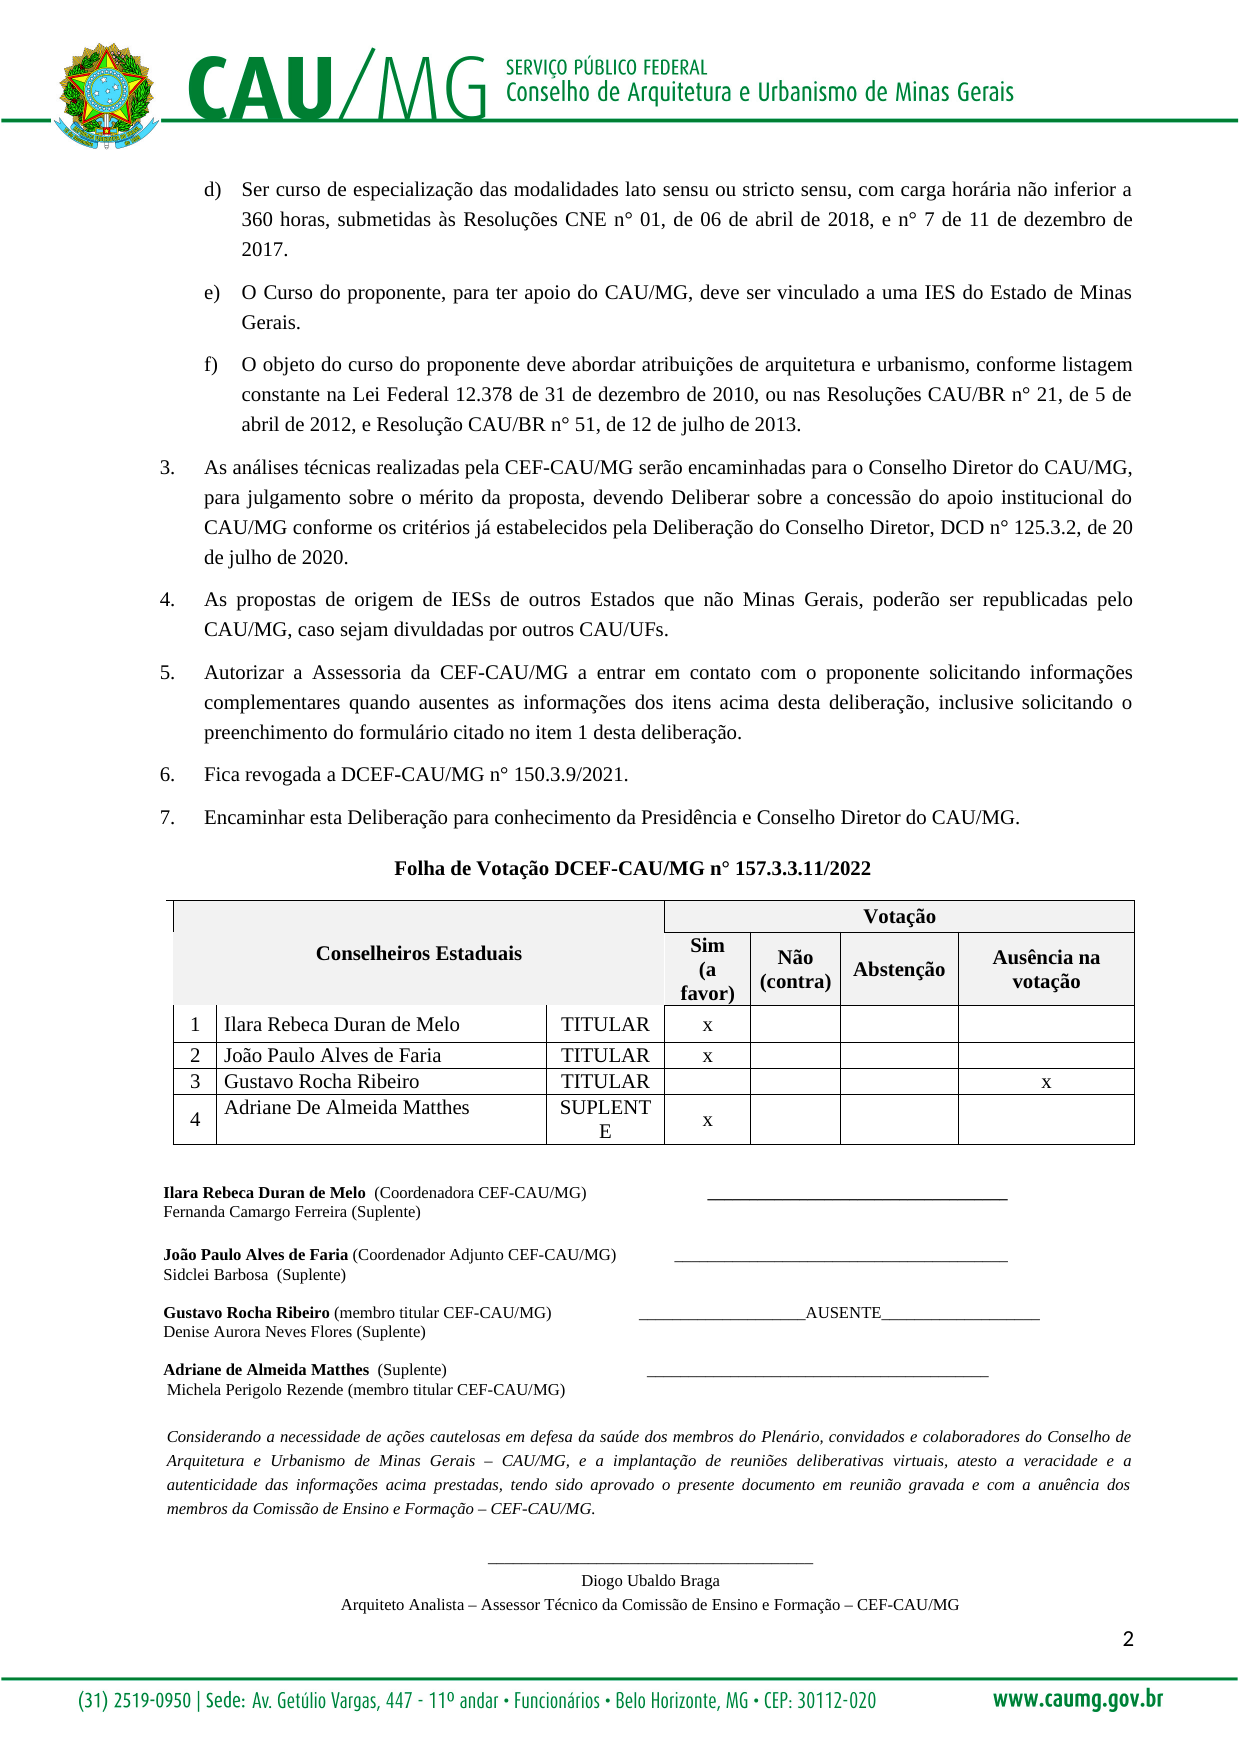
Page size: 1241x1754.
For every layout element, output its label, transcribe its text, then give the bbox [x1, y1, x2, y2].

list O objeto do curso do proponente deve abordar atribuições de arquitetura e urbanismo, conforme listagem constante na Lei Federal 12.378 de 31 de dezembro de 2010, ou nas Resoluções CAU/BR n° 21, de 5 de abril de 2012, e Resolução CAU/BR n° 51, de 12 de julho de 2013. [204, 352, 1134, 436]
table_cell [841, 1095, 958, 1143]
table_cell Abstenção [841, 933, 958, 1005]
table_cell x [665, 1043, 750, 1068]
table_cell [751, 1043, 840, 1068]
table_cell [665, 1069, 750, 1094]
table_cell [841, 1043, 958, 1068]
table_cell [841, 1069, 958, 1094]
table_header Folha de Votação DCEF-CAU/MG n° 157.3.3.11/2022 [166, 847, 1024, 900]
table_cell [959, 1006, 1134, 1042]
table_cell [841, 1006, 958, 1042]
text João Paulo Alves de Faria (Coordenador Adjunto CEF-CAU/MG) ________________________________________ [163, 1245, 1134, 1264]
table_cell Gustavo Rocha Ribeiro [217, 1069, 546, 1094]
table_cell x [959, 1069, 1134, 1094]
list Encaminhar esta Deliberação para conhecimento da Presidência e Conselho Diretor do CAU/MG. [159, 805, 1134, 829]
table_cell x [665, 1095, 750, 1143]
list Autorizar a Assessoria da CEF-CAU/MG a entrar em contato com o proponente solicitando informações complementares quando ausentes as informações dos itens acima desta deliberação, inclusive solicitando o preenchimento do formulário citado no item 1 desta deliberação. [159, 660, 1134, 744]
text Adriane de Almeida Matthes (Suplente) _________________________________________ [163, 1360, 1134, 1379]
text Considerando a necessidade de ações cautelosas em defesa da saúde dos membros do Plenário, convidados e colaboradores do Conselho de Arquitetura e Urbanismo de Minas Gerais – CAU/MG, e a implantação de reuniões deliberativas virtuais, atesto a veracidade e a autenticidade das informações acima prestadas, tendo sido aprovado o presente documento em reunião gravada e com a anuência dos membros da Comissão de Ensino e Formação – CEF-CAU/MG. [167, 1427, 1134, 1518]
text Arquiteto Analista – Assessor Técnico da Comissão de Ensino e Formação – CEF-CAU/MG [167, 1595, 1134, 1614]
list Ser curso de especialização das modalidades lato sensu ou stricto sensu, com carga horária não inferior a 360 horas, submetidas às Resoluções CNE n° 01, de 06 de abril de 2018, e n° 7 de 11 de dezembro de 2017. [204, 177, 1134, 261]
list As análises técnicas realizadas pela CEF-CAU/MG serão encaminhadas para o Conselho Diretor do CAU/MG, para julgamento sobre o mérito da proposta, devendo Deliberar sobre a concessão do apoio institucional do CAU/MG conforme os critérios já estabelecidos pela Deliberação do Conselho Diretor, DCD n° 125.3.2, de 20 de julho de 2020. [159, 455, 1134, 569]
table_cell Adriane De Almeida Matthes [217, 1095, 546, 1143]
table_cell Sim (a favor) [665, 933, 750, 1005]
list O Curso do proponente, para ter apoio do CAU/MG, deve ser vinculado a uma IES do Estado de Minas Gerais. [204, 280, 1134, 334]
list Fica revogada a DCEF-CAU/MG n° 150.3.9/2021. [159, 762, 1134, 786]
table_cell TITULAR [547, 1005, 664, 1042]
text Sidclei Barbosa (Suplente) [163, 1264, 1134, 1283]
table_cell 2 [174, 1043, 216, 1068]
table_cell Ilara Rebeca Duran de Melo [217, 1005, 546, 1042]
table_cell Conselheiros Estaduais [173, 901, 664, 1005]
text Denise Aurora Neves Flores (Suplente) [163, 1322, 1134, 1341]
table_cell [959, 1095, 1134, 1143]
picture [0, 1665, 1236, 1750]
list As propostas de origem de IESs de outros Estados que não Minas Gerais, poderão ser republicadas pelo CAU/MG, caso sejam divuldadas por outros CAU/UFs. [159, 587, 1134, 641]
table_cell [751, 1069, 840, 1094]
text Gustavo Rocha Ribeiro (membro titular CEF-CAU/MG) ____________________AUSENTE___________________ [163, 1303, 1134, 1322]
table_cell Não (contra) [751, 933, 840, 1005]
text Michela Perigolo Rezende (membro titular CEF-CAU/MG) [167, 1379, 1134, 1398]
text Diogo Ubaldo Braga [167, 1571, 1134, 1590]
table_cell [751, 1006, 840, 1042]
table_cell TITULAR [547, 1069, 664, 1094]
text Ilara Rebeca Duran de Melo (Coordenadora CEF-CAU/MG) ____________________________________ [163, 1183, 1134, 1202]
table_cell 4 [174, 1095, 216, 1143]
table_cell SUPLENTE [547, 1095, 664, 1143]
table_cell x [665, 1006, 750, 1042]
text Fernanda Camargo Ferreira (Suplente) [163, 1202, 1134, 1221]
table_cell Votação [665, 901, 1134, 932]
table_cell 3 [174, 1069, 216, 1094]
table_cell Ausência na votação [959, 933, 1134, 1005]
table_cell TITULAR [547, 1043, 664, 1068]
picture [0, 13, 1238, 158]
text _______________________________________ [167, 1547, 1134, 1566]
table_cell 1 [174, 1005, 216, 1042]
table_cell [751, 1095, 840, 1143]
table_cell [959, 1043, 1134, 1068]
table_cell João Paulo Alves de Faria [217, 1043, 546, 1068]
